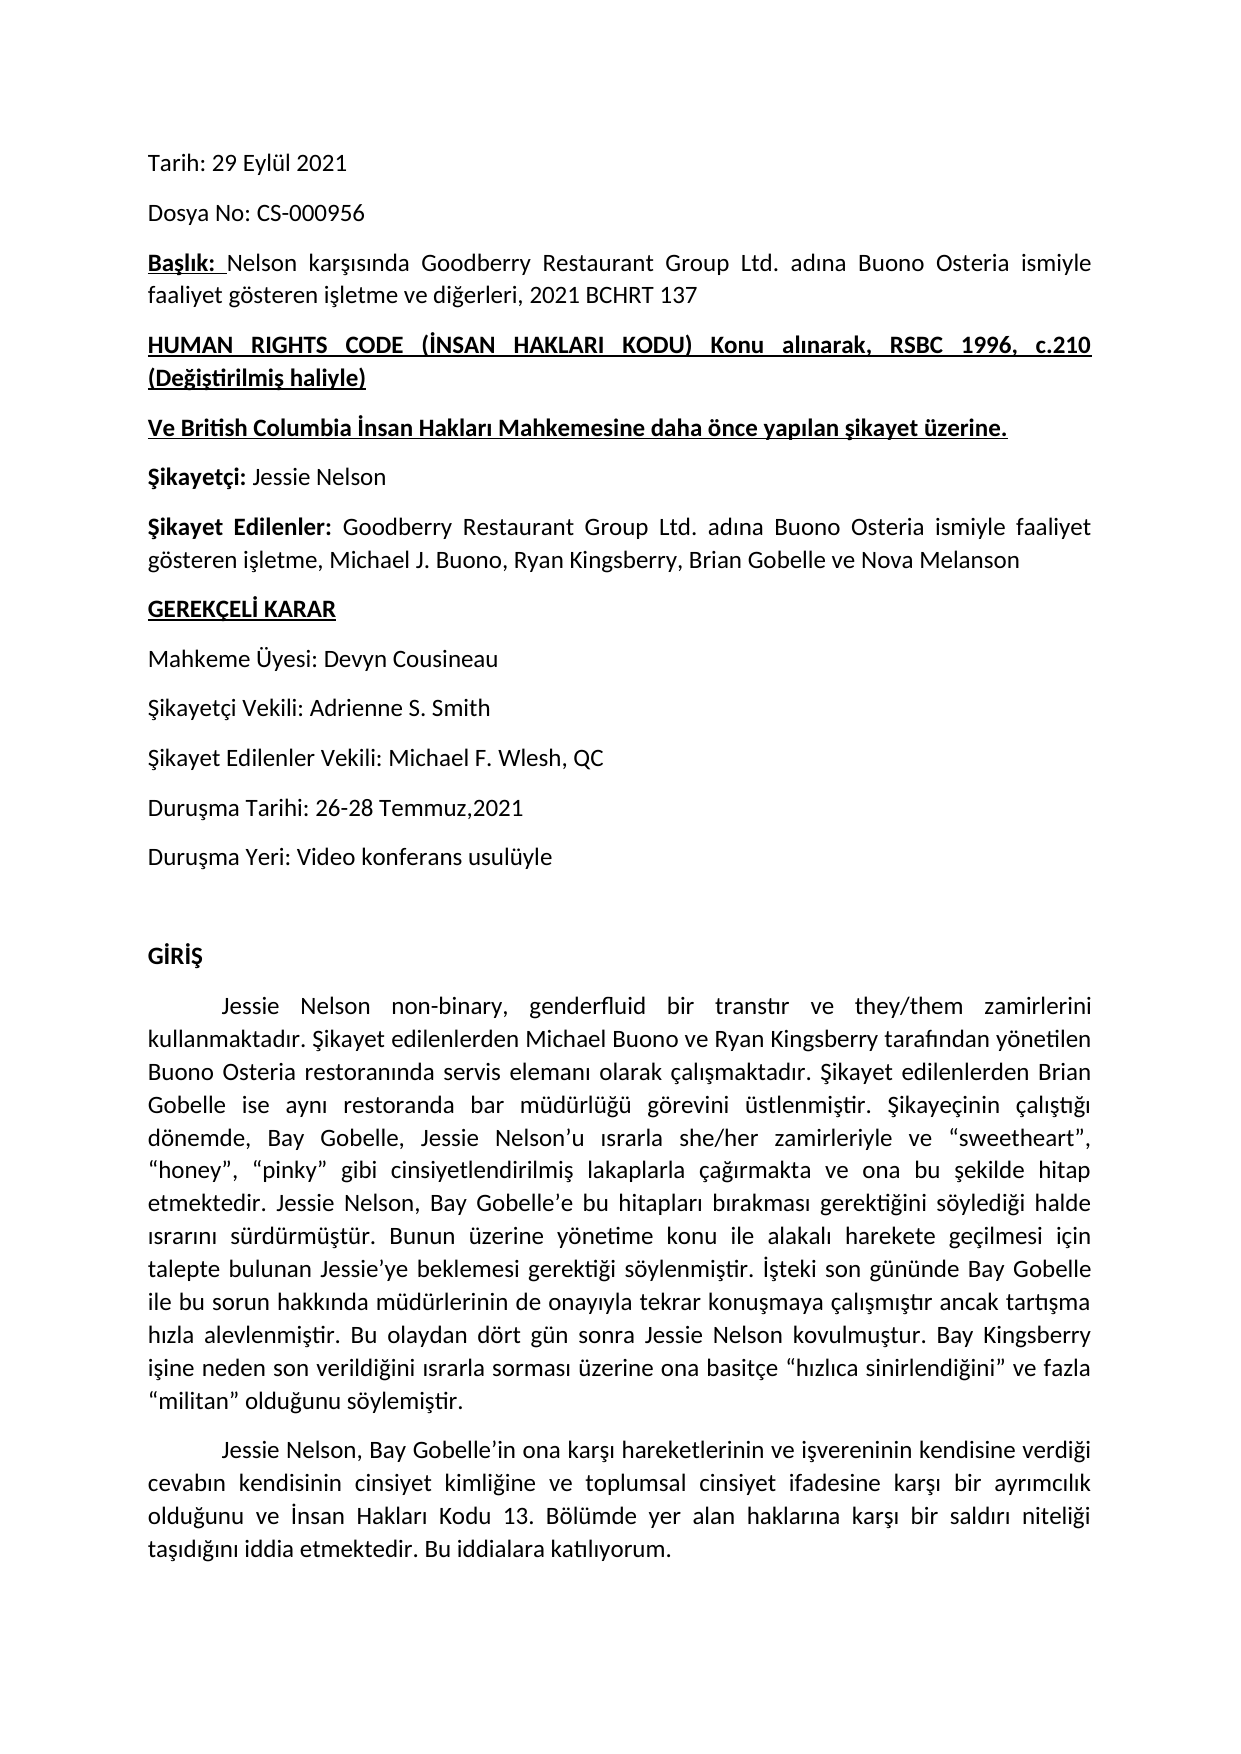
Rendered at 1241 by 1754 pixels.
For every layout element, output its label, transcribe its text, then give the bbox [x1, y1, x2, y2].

text Jessie Nelson, Bay Gobelle’in ona karşı hareketlerinin ve işvereninin kendisine verdiği cevabın kendisinin cinsiyet kimliğine ve toplumsal cinsiyet ifadesine karşı bir ayrımcılık olduğunu ve İnsan Hakları Kodu 13. Bölümde yer alan haklarına karşı bir saldırı niteliği taşıdığını iddia etmektedir. Bu iddialara katılıyorum. [148, 1435, 1093, 1564]
text Şikayetçi Vekili: Adrienne S. Smith [148, 693, 1093, 723]
text HUMAN RIGHTS CODE (İNSAN HAKLARI KODU) Konu alınarak, RSBC 1996, c.210 (Değiştirilmiş haliyle) [148, 329, 1093, 393]
text GEREKÇELİ KARAR [148, 593, 1093, 624]
text Başlık: Nelson karşısında Goodberry Restaurant Group Ltd. adına Buono Osteria ismiyle faaliyet gösteren işletme ve diğerleri, 2021 BCHRT 137 [148, 247, 1093, 310]
text Dosya No: CS-000956 [148, 197, 1093, 228]
text Şikayetçi: Jessie Nelson [148, 461, 1093, 492]
text Ve British Columbia İnsan Hakları Mahkemesine daha önce yapılan şikayet üzerine. [148, 412, 1093, 442]
text Duruşma Tarihi: 26-28 Temmuz,2021 [148, 792, 1093, 822]
text Duruşma Yeri: Video konferans usulüyle [148, 841, 1093, 872]
text Jessie Nelson non-binary, genderfluid bir transtır ve they/them zamirlerini kullanmaktadır. Şikayet edilenlerden Michael Buono ve Ryan Kingsberry tarafından yönetilen Buono Osteria restoranında servis elemanı olarak çalışmaktadır. Şikayet edilenlerden Brian Gobelle ise aynı restoranda bar müdürlüğü görevini üstlenmiştir. Şikayeçinin çalıştığı dönemde, Bay Gobelle, Jessie Nelson’u ısrarla she/her zamirleriyle ve “sweetheart”, “honey”, “pinky” gibi cinsiyetlendirilmiş lakaplarla çağırmakta ve ona bu şekilde hitap etmektedir. Jessie Nelson, Bay Gobelle’e bu hitapları bırakması gerektiğini söylediği halde ısrarını sürdürmüştür. Bunun üzerine yönetime konu ile alakalı harekete geçilmesi için talepte bulunan Jessie’ye beklemesi gerektiği söylenmiştir. İşteki son gününde Bay Gobelle ile bu sorun hakkında müdürlerinin de onayıyla tekrar konuşmaya çalışmıştır ancak tartışma hızla alevlenmiştir. Bu olaydan dört gün sonra Jessie Nelson kovulmuştur. Bay Kingsberry işine neden son verildiğini ısrarla sorması üzerine ona basitçe “hızlıca sinirlendiğini” ve fazla “militan” olduğunu söylemiştir. [148, 990, 1093, 1416]
text Tarih: 29 Eylül 2021 [148, 148, 1093, 178]
text Mahkeme Üyesi: Devyn Cousineau [148, 643, 1093, 673]
text Şikayet Edilenler: Goodberry Restaurant Group Ltd. adına Buono Osteria ismiyle faaliyet gösteren işletme, Michael J. Buono, Ryan Kingsberry, Brian Gobelle ve Nova Melanson [148, 511, 1093, 574]
text GİRİŞ [148, 941, 1093, 971]
text Şikayet Edilenler Vekili: Michael F. Wlesh, QC [148, 742, 1093, 773]
